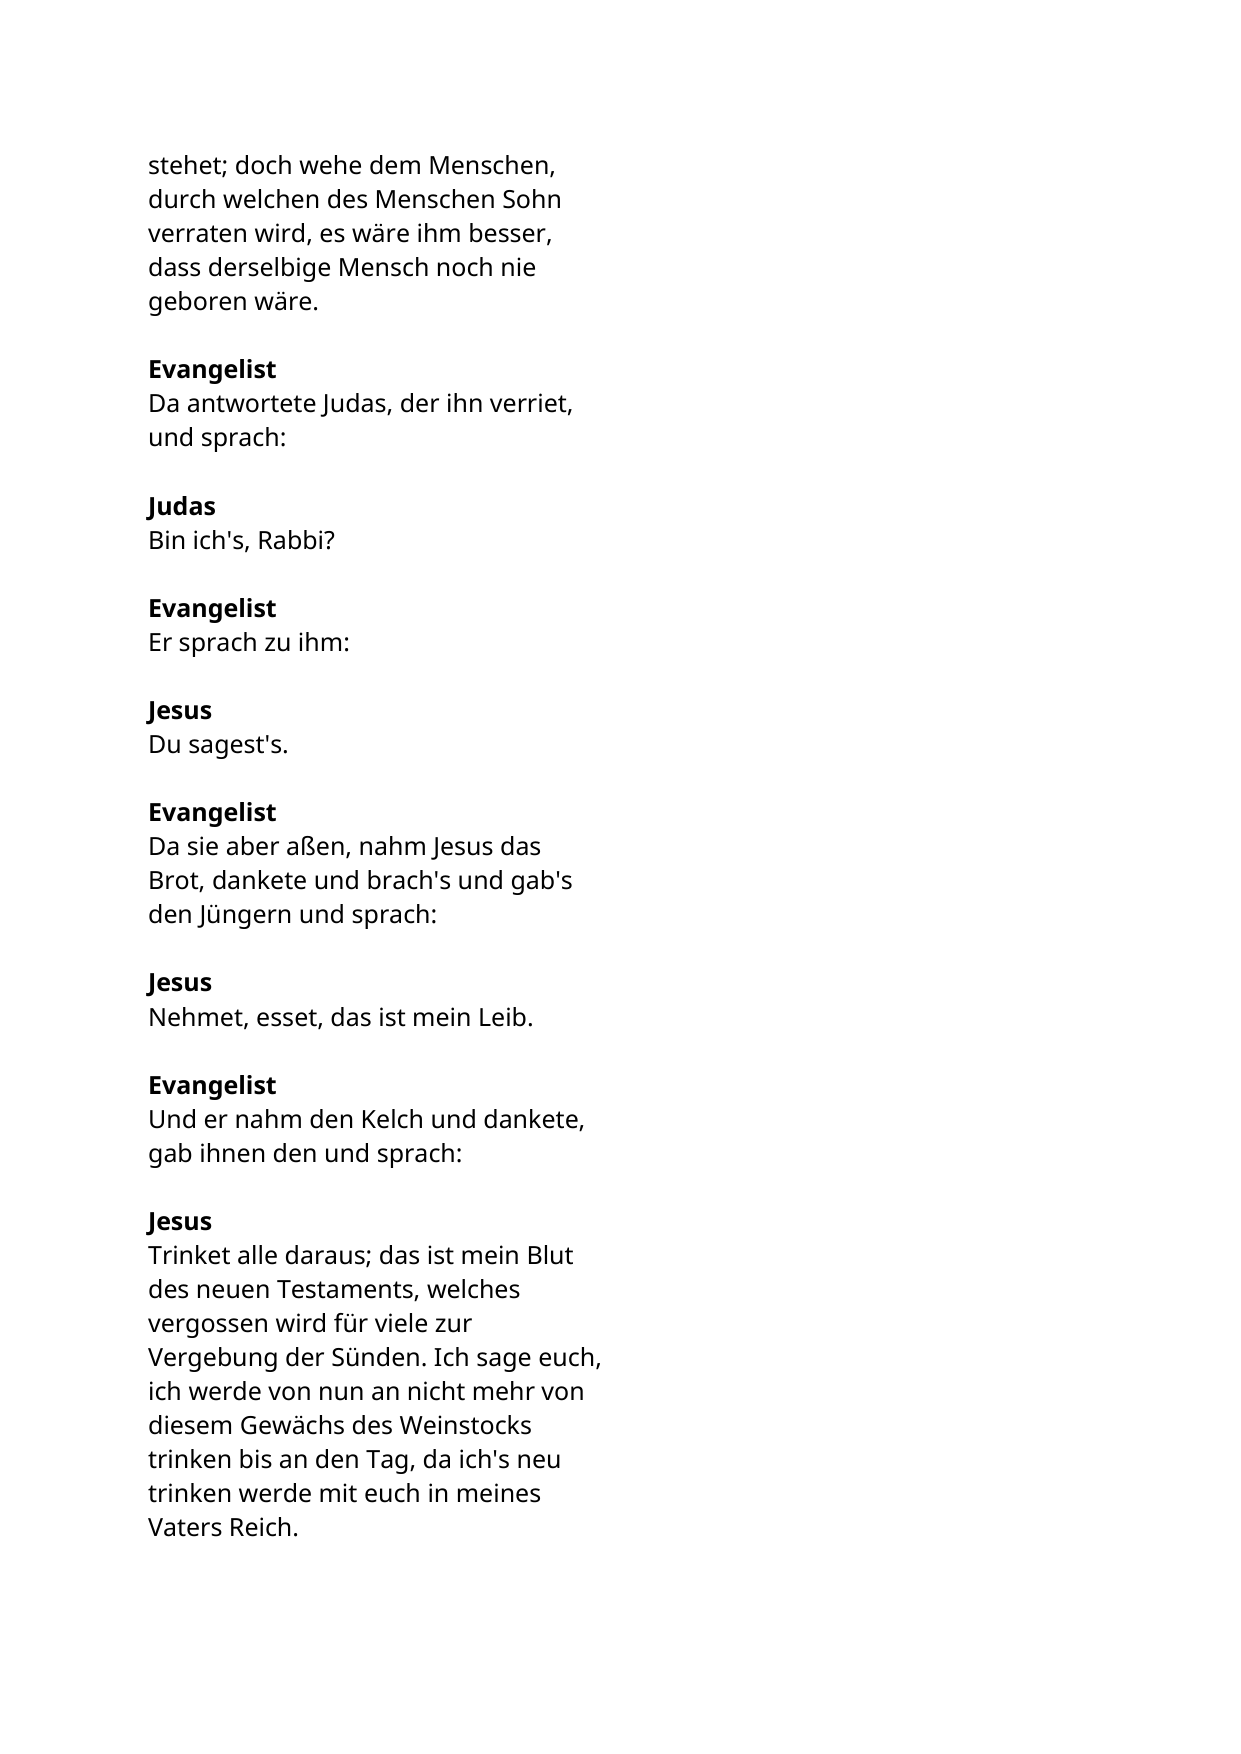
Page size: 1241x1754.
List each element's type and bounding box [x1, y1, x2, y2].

table_header [148, 148, 605, 1578]
